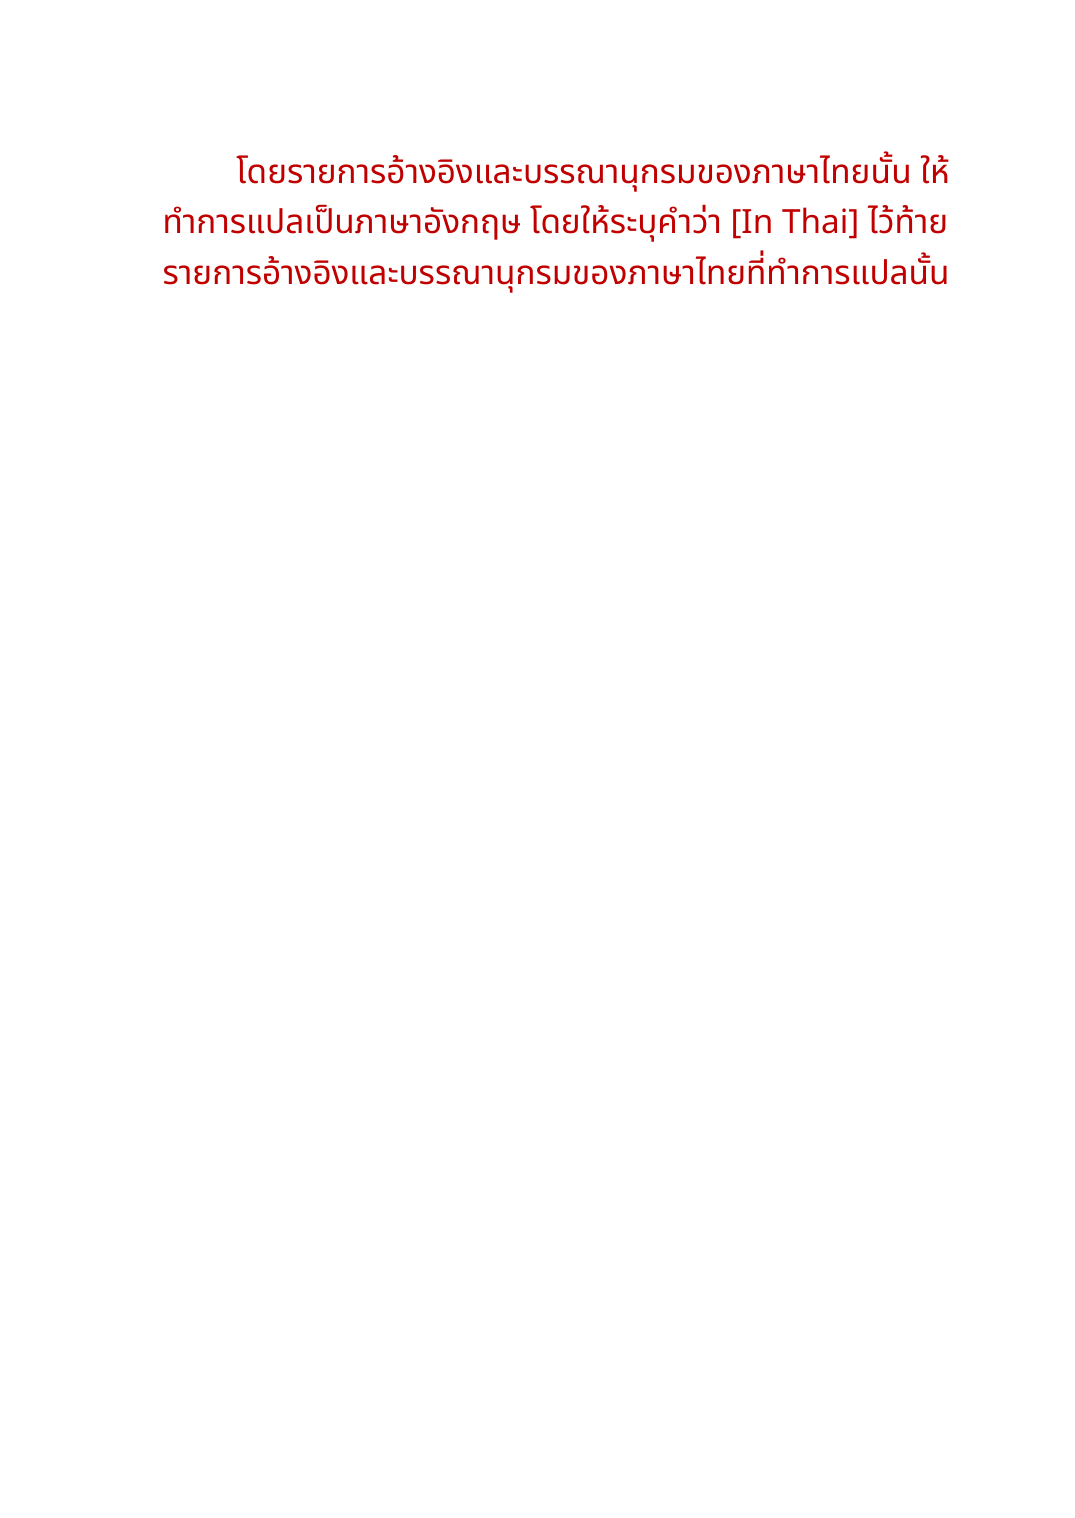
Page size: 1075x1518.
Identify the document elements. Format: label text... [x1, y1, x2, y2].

text โดยรายการอ้างอิงและบรรณานุกรมของภาษาไทยนั้น ให้ทำการแปลเป็นภาษาอังกฤษ โดยให้ระบุคำว่า [In Thai] ไว้ท้ายรายการอ้างอิงและบรรณานุกรมของภาษาไทยที่ทำการแปลนั้น [162, 148, 957, 299]
